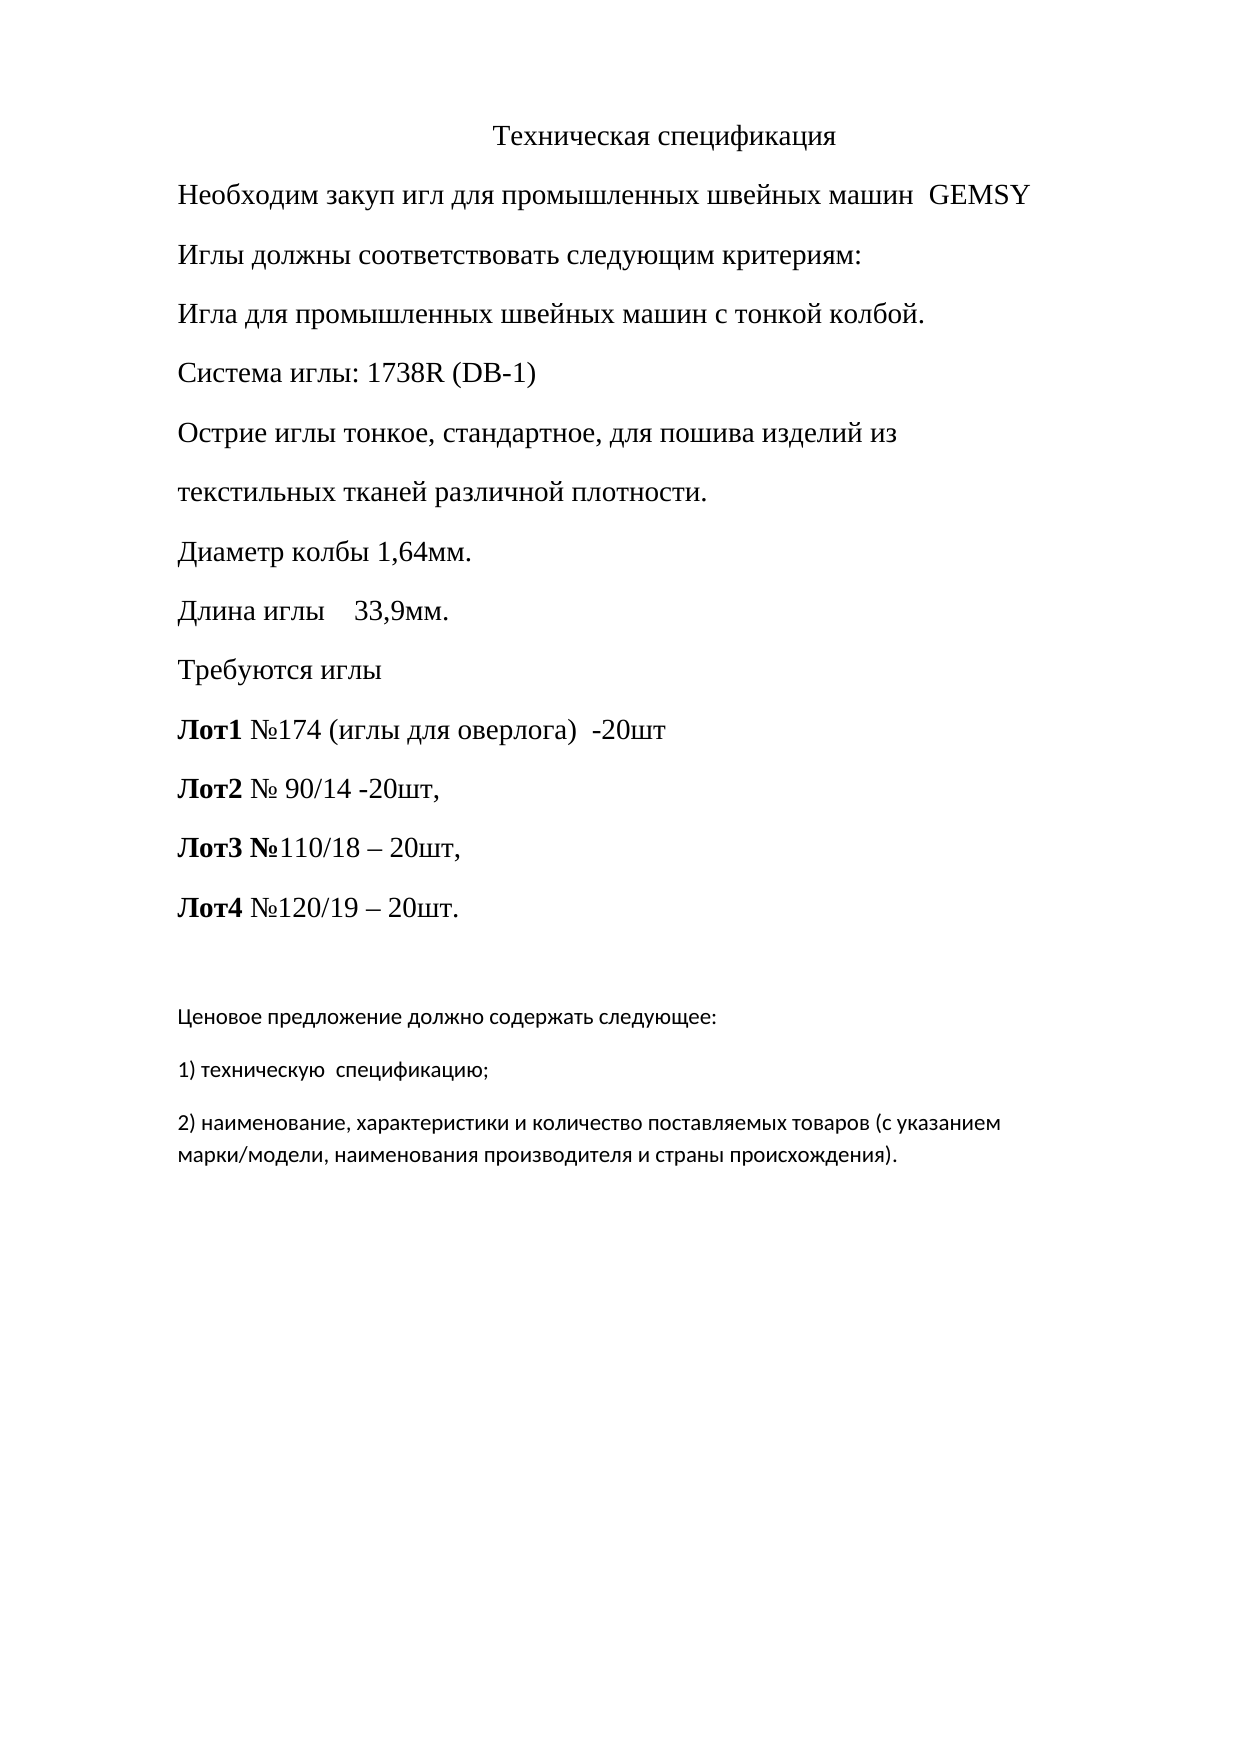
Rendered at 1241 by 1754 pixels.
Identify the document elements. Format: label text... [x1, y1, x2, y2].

text Система иглы: 1738R (DB-1) [177, 356, 1152, 389]
text Лот4 №120/19 – 20шт. [177, 890, 1152, 923]
text Лот3 №110/18 – 20шт, [177, 831, 1152, 864]
text Иглы должны соответствовать следующим критериям: [177, 237, 1152, 270]
text текстильных тканей различной плотности. [177, 474, 1152, 508]
text Требуются иглы [177, 652, 1152, 686]
text Лот2 № 90/14 -20шт, [177, 771, 1152, 805]
text Острие иглы тонкое, стандартное, для пошива изделий из [177, 415, 1152, 448]
text Игла для промышленных швейных машин с тонкой колбой. [177, 296, 1152, 330]
text 2) наименование, характеристики и количество поставляемых товаров (с указанием марки/модели, наименования производителя и страны происхождения). [177, 1108, 1152, 1169]
text Лот1 №174 (иглы для оверлога) -20шт [177, 712, 1152, 745]
text Необходим закуп игл для промышленных швейных машин GEMSY [177, 177, 1152, 211]
text Длина иглы 33,9мм. [177, 593, 1152, 627]
text Диаметр колбы 1,64мм. [177, 534, 1152, 567]
text Ценовое предложение должно содержать следующее: [177, 1002, 1152, 1030]
text Техническая спецификация [177, 118, 1152, 152]
text 1) техническую спецификацию; [177, 1055, 1152, 1083]
